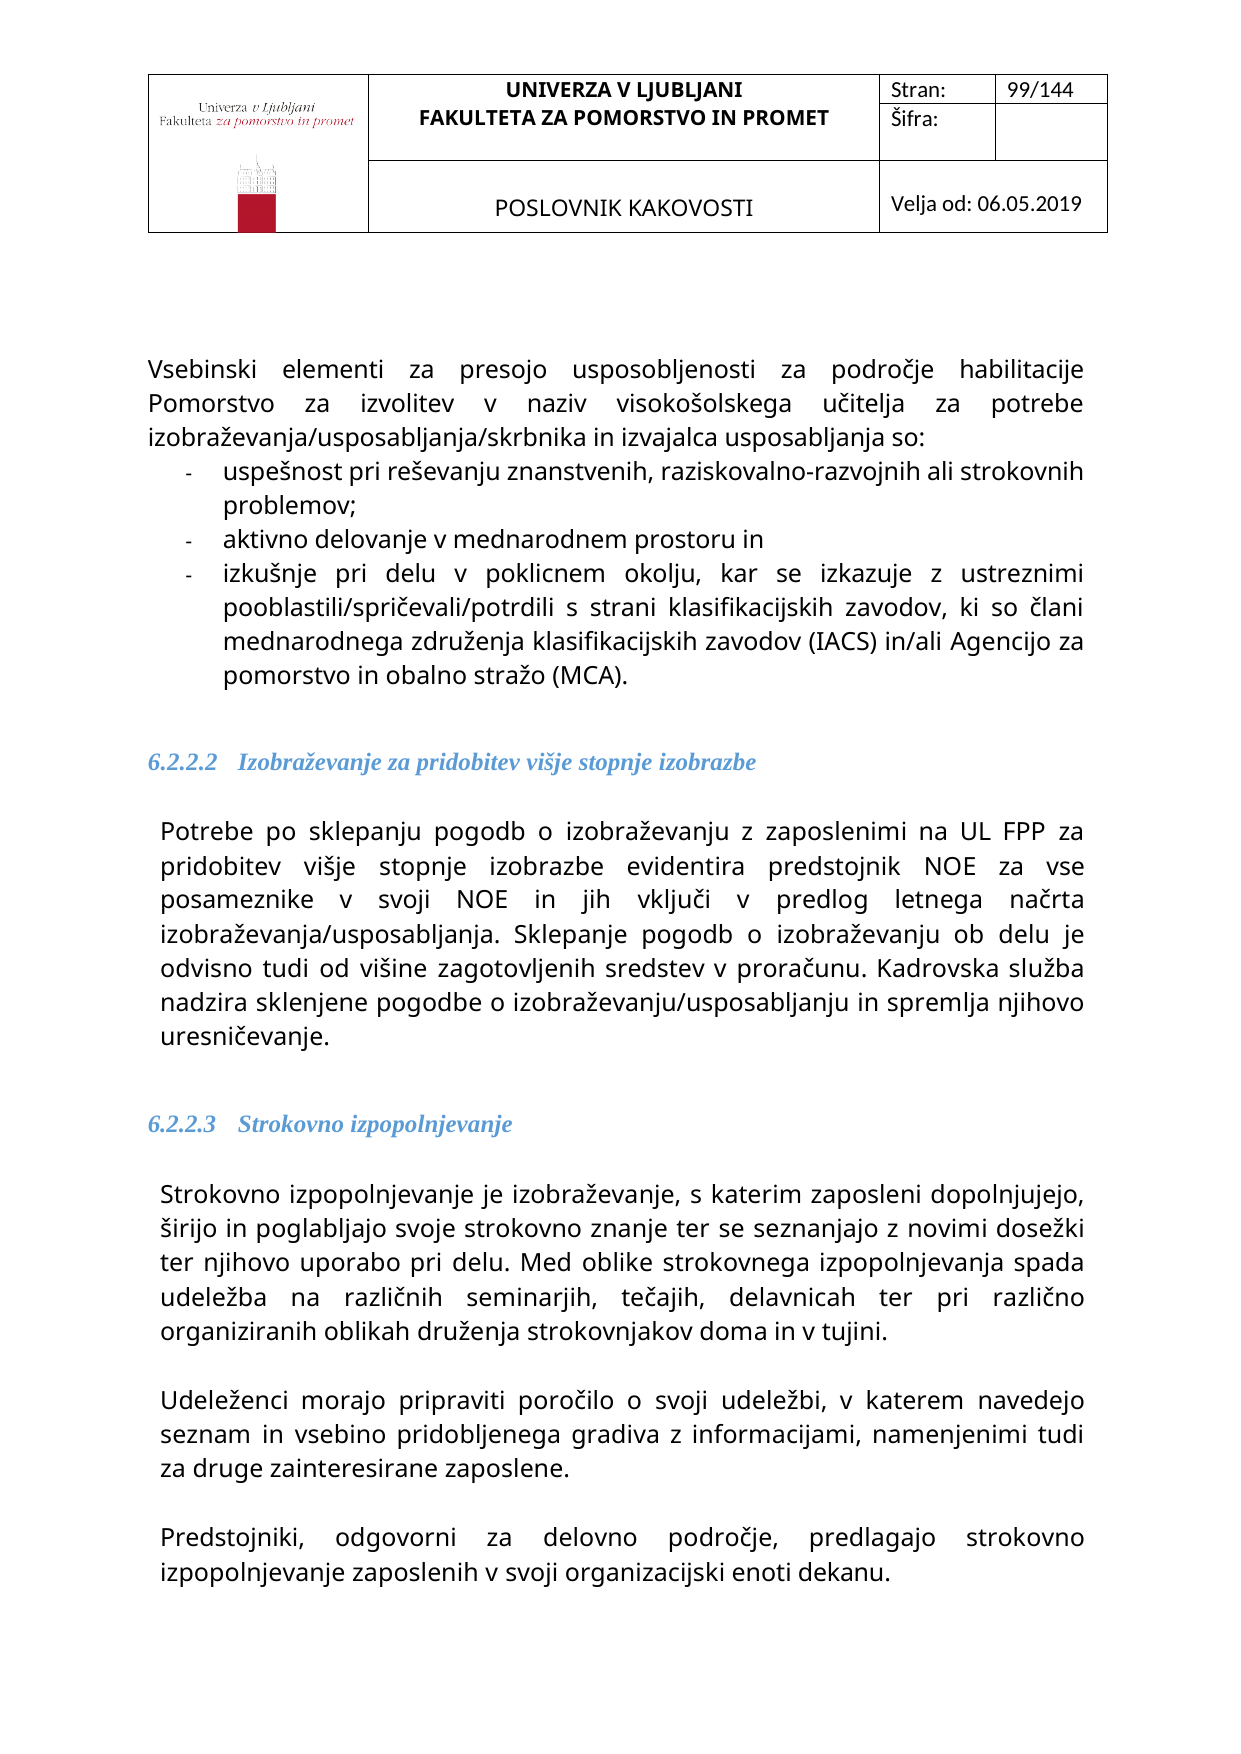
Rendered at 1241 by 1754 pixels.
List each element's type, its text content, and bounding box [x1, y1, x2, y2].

list aktivno delovanje v mednarodnem prostoru in [185, 522, 1084, 556]
subtitle Strokovno izpopolnjevanje [148, 1109, 1093, 1137]
picture [159, 102, 354, 233]
text Strokovno izpopolnjevanje je izobraževanje, s katerim zaposleni dopolnjujejo, širijo in poglabljajo svoje strokovno znanje ter se seznanjajo z novimi dosežki ter njihovo uporabo pri delu. Med oblike strokovnega izpopolnjevanja spada udeležba na različnih seminarjih, tečajih, delavnicah ter pri različno organiziranih oblikah druženja strokovnjakov doma in v tujini. [160, 1177, 1084, 1347]
list izkušnje pri delu v poklicnem okolju, kar se izkazuje z ustreznimi pooblastili/spričevali/potrdili s strani klasifikacijskih zavodov, ki so člani mednarodnega združenja klasifikacijskih zavodov (IACS) in/ali Agencijo za pomorstvo in obalno stražo (MCA). [185, 556, 1084, 692]
subtitle Izobraževanje za pridobitev višje stopnje izobrazbe [148, 747, 1093, 776]
text Potrebe po sklepanju pogodb o izobraževanju z zaposlenimi na UL FPP za pridobitev višje stopnje izobrazbe evidentira predstojnik NOE za vse posameznike v svoji NOE in jih vključi v predlog letnega načrta izobraževanja/usposabljanja. Sklepanje pogodb o izobraževanju ob delu je odvisno tudi od višine zagotovljenih sredstev v proračunu. Kadrovska služba nadzira sklenjene pogodbe o izobraževanju/usposabljanju in spremlja njihovo uresničevanje. [160, 814, 1085, 1052]
list uspešnost pri reševanju znanstvenih, raziskovalno-razvojnih ali strokovnih problemov; [185, 454, 1084, 522]
text Vsebinski elementi za presojo usposobljenosti za področje habilitacije Pomorstvo za izvolitev v naziv visokošolskega učitelja za potrebe izobraževanja/usposabljanja/skrbnika in izvajalca usposabljanja so: [148, 351, 1084, 454]
text Udeleženci morajo pripraviti poročilo o svoji udeležbi, v katerem navedejo seznam in vsebino pridobljenega gradiva z informacijami, namenjenimi tudi za druge zainteresirane zaposlene. [160, 1383, 1084, 1485]
text Predstojniki, odgovorni za delovno področje, predlagajo strokovno izpopolnjevanje zaposlenih v svoji organizacijski enoti dekanu. [160, 1520, 1084, 1588]
